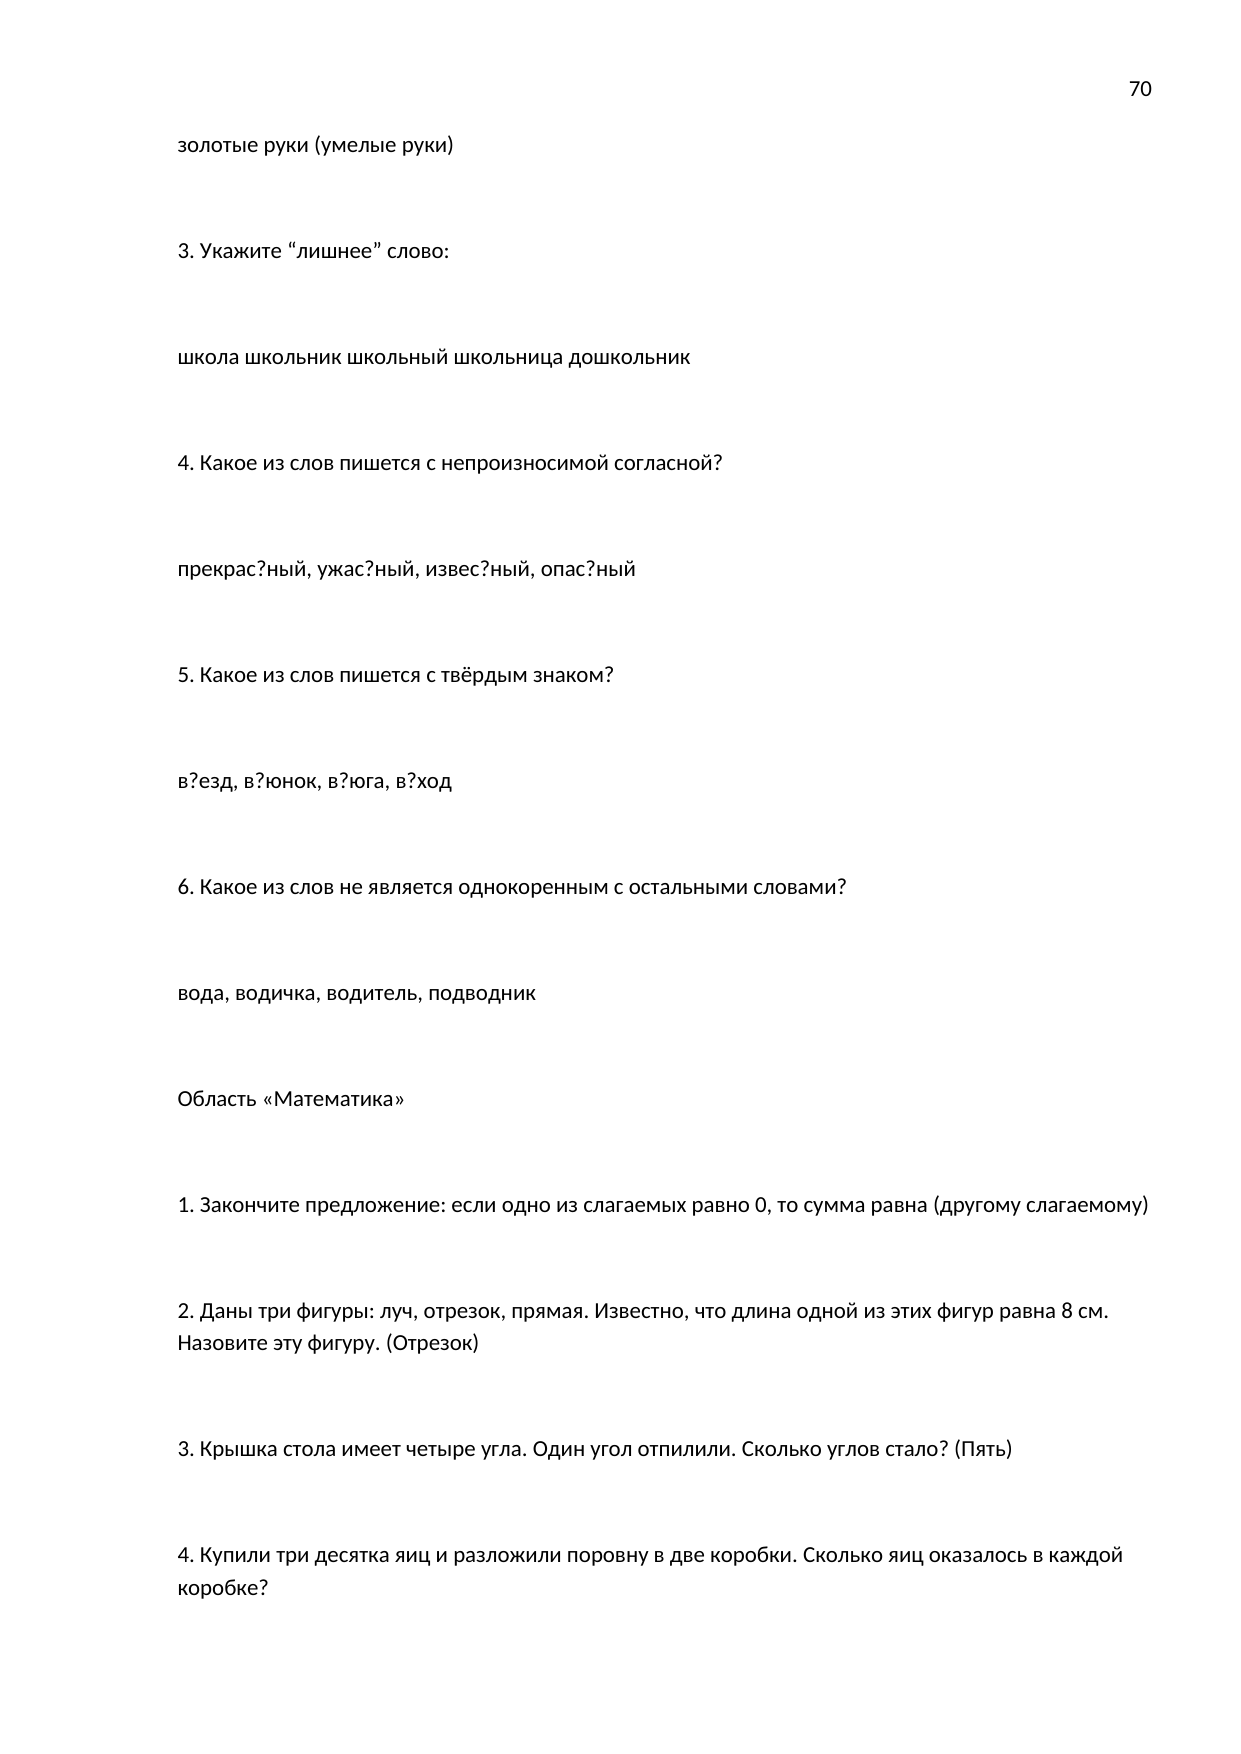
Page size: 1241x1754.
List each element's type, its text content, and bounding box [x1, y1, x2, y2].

text 2. Даны три фигуры: луч, отрезок, прямая. Известно, что длина одной из этих фигур равна 8 см. Назовите эту фигуру. (Отрезок) [177, 1296, 1152, 1356]
text 4. Купили три десятка яиц и разложили поровну в две коробки. Сколько яиц оказалось в каждой коробке? [177, 1541, 1152, 1601]
text в?езд, в?юнок, в?юга, в?ход [177, 766, 1152, 794]
text золотые руки (умелые руки) [177, 130, 1152, 158]
text 6. Какое из слов не является однокоренным с остальными словами? [177, 872, 1152, 900]
text 3. Укажите “лишнее” слово: [177, 236, 1152, 264]
text 3. Крышка стола имеет четыре угла. Один угол отпилили. Сколько углов стало? (Пять) [177, 1434, 1152, 1462]
text вода, водичка, водитель, подводник [177, 978, 1152, 1006]
text 1. Закончите предложение: если одно из слагаемых равно 0, то сумма равна (другому слагаемому) [177, 1190, 1152, 1218]
text школа школьник школьный школьница дошкольник [177, 342, 1152, 370]
text прекрас?ный, ужас?ный, извес?ный, опас?ный [177, 554, 1152, 582]
text Область «Математика» [177, 1084, 1152, 1112]
text 5. Какое из слов пишется с твёрдым знаком? [177, 660, 1152, 688]
text 4. Какое из слов пишется с непроизносимой согласной? [177, 448, 1152, 476]
